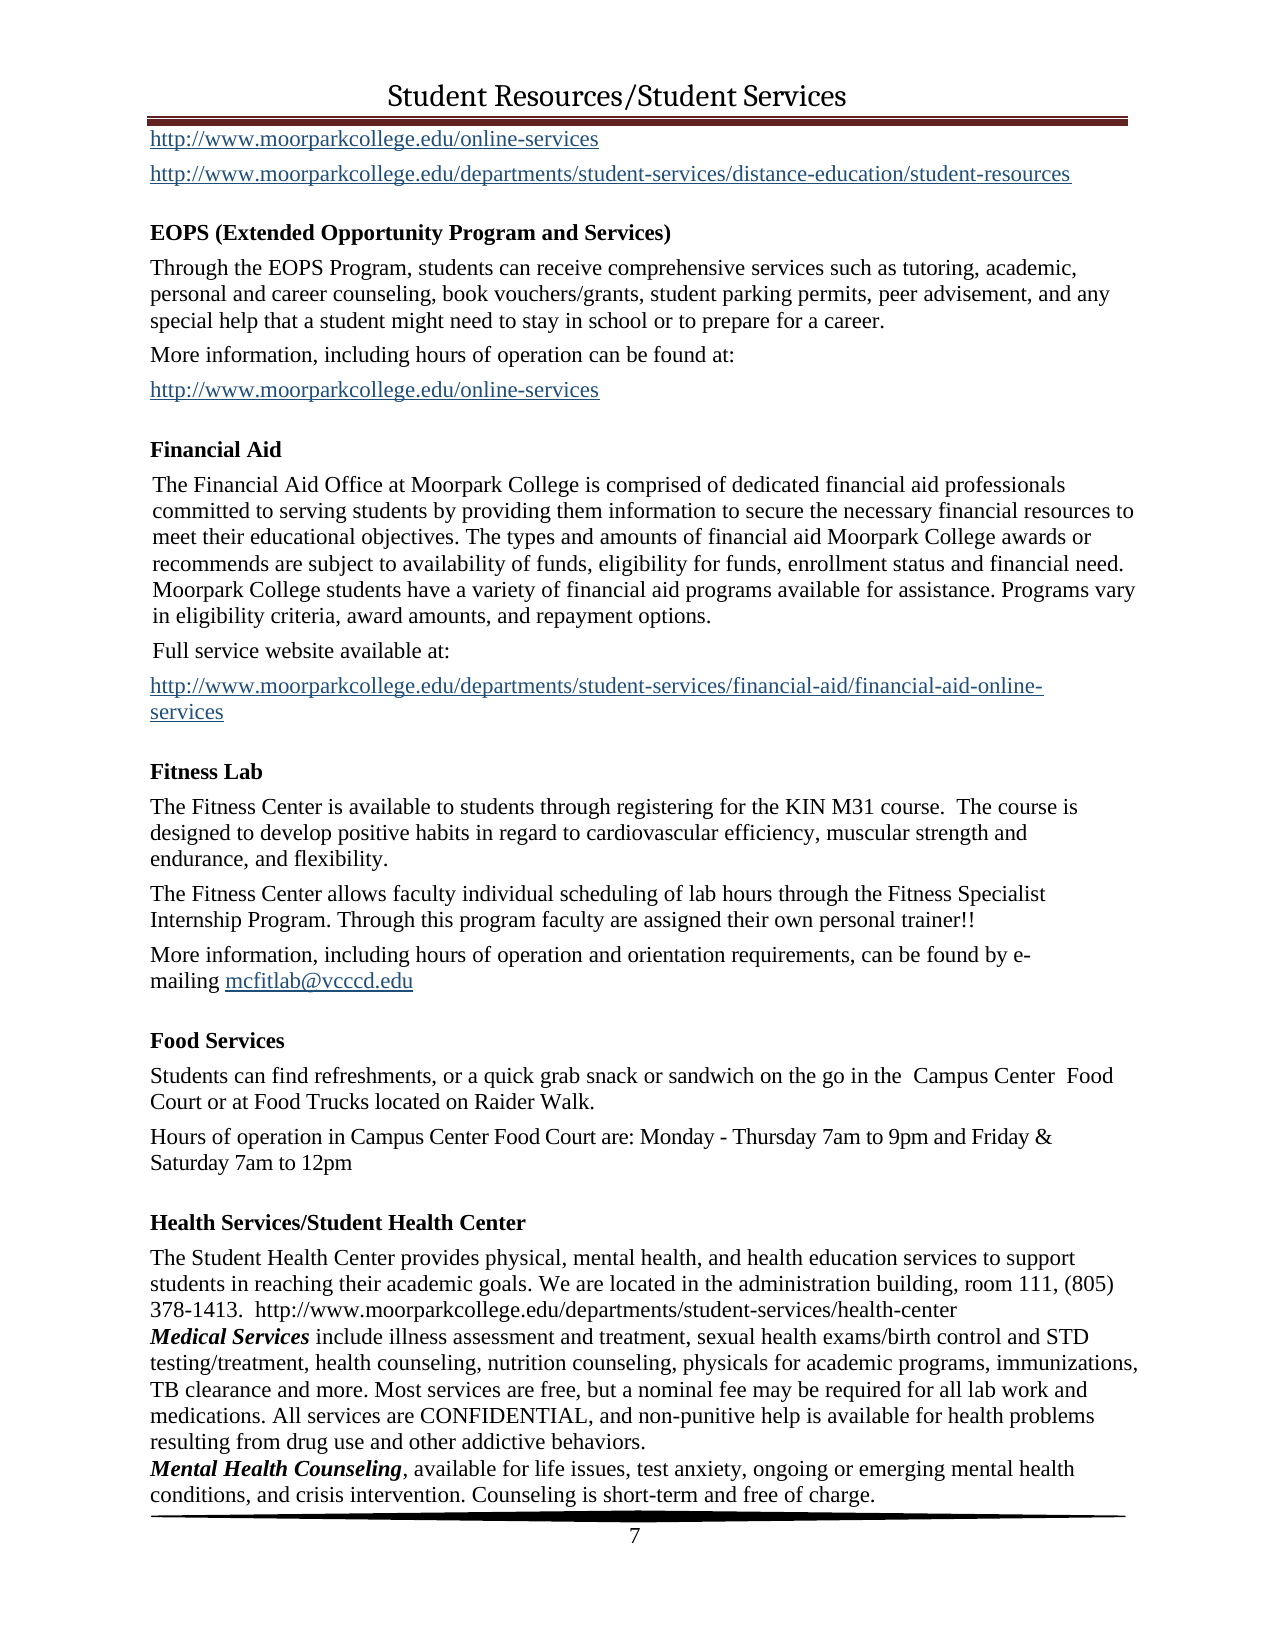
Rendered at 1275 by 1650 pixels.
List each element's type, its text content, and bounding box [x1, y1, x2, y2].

text http://www.moorparkcollege.edu/departments/student-services/distance-education/student-resources [150, 160, 1072, 183]
text Mental Health Counseling, available for life issues, test anxiety, ongoing or emerging mental health conditions, and crisis intervention. Counseling is short-term and free of charge. [150, 1455, 1144, 1507]
text The Financial Aid Office at Moorpark College is comprised of dedicated financial aid professionals committed to serving students by providing them information to secure the necessary financial resources to meet their educational objectives. The types and amounts of financial aid Moorpark College awards or recommends are subject to availability of funds, eligibility for funds, enrollment status and financial need. Moorpark College students have a variety of financial aid programs available for assistance. Programs vary in eligibility criteria, award amounts, and repayment options. [152, 471, 1144, 629]
text Through the EOPS Program, students can receive comprehensive services such as tutoring, academic, personal and career counseling, book vouchers/grants, student parking permits, peer advisement, and any special help that a student might need to stay in school or to prepare for a career. [150, 254, 1117, 333]
text http://www.moorparkcollege.edu/online-services [150, 125, 1072, 151]
subtitle Financial Aid [150, 436, 1144, 462]
text The Student Health Center provides physical, mental health, and health education services to support students in reaching their academic goals. We are located in the administration building, room 111, (805) 378-1413. http://www.moorparkcollege.edu/departments/student-services/health-center [150, 1244, 1144, 1323]
text Students can find refreshments, or a quick grab snack or sandwich on the go in the Campus Center Food Court or at Food Trucks located on Raider Walk. [150, 1062, 1117, 1115]
text More information, including hours of operation and orientation requirements, can be found by e-mailing mcfitlab@vcccd.edu [150, 941, 1072, 994]
text http://www.moorparkcollege.edu/departments/student-services/financial-aid/financial-aid-online-services [150, 672, 1072, 724]
text http://www.moorparkcollege.edu/online-services [150, 376, 1117, 403]
subtitle Health Services/Student Health Center [150, 1209, 1144, 1236]
text The Fitness Center allows faculty individual scheduling of lab hours through the Fitness Specialist Internship Program. Through this program faculty are assigned their own personal trainer!! [150, 880, 1117, 933]
subtitle EOPS (Extended Opportunity Program and Services) [150, 219, 1144, 246]
text The Fitness Center is available to students through registering for the KIN M31 course. The course is designed to develop positive habits in regard to cardiovascular efficiency, muscular strength and endurance, and flexibility. [150, 793, 1117, 872]
text Full service website available at: [152, 637, 1072, 663]
text More information, including hours of operation can be found at: [150, 342, 1117, 368]
text Hours of operation in Campus Center Food Court are: Monday - Thursday 7am to 9pm and Friday & Saturday 7am to 12pm [150, 1123, 1072, 1176]
subtitle Fitness Lab [150, 758, 1144, 784]
text Medical Services include illness assessment and treatment, sexual health exams/birth control and STD testing/treatment, health counseling, nutrition counseling, physicals for academic programs, immunizations, TB clearance and more. Most services are free, but a nominal fee may be required for all lab work and medications. All services are CONFIDENTIAL, and non-punitive help is available for health problems resulting from drug use and other addictive behaviors. [150, 1323, 1144, 1455]
subtitle Food Services [150, 1027, 1144, 1054]
